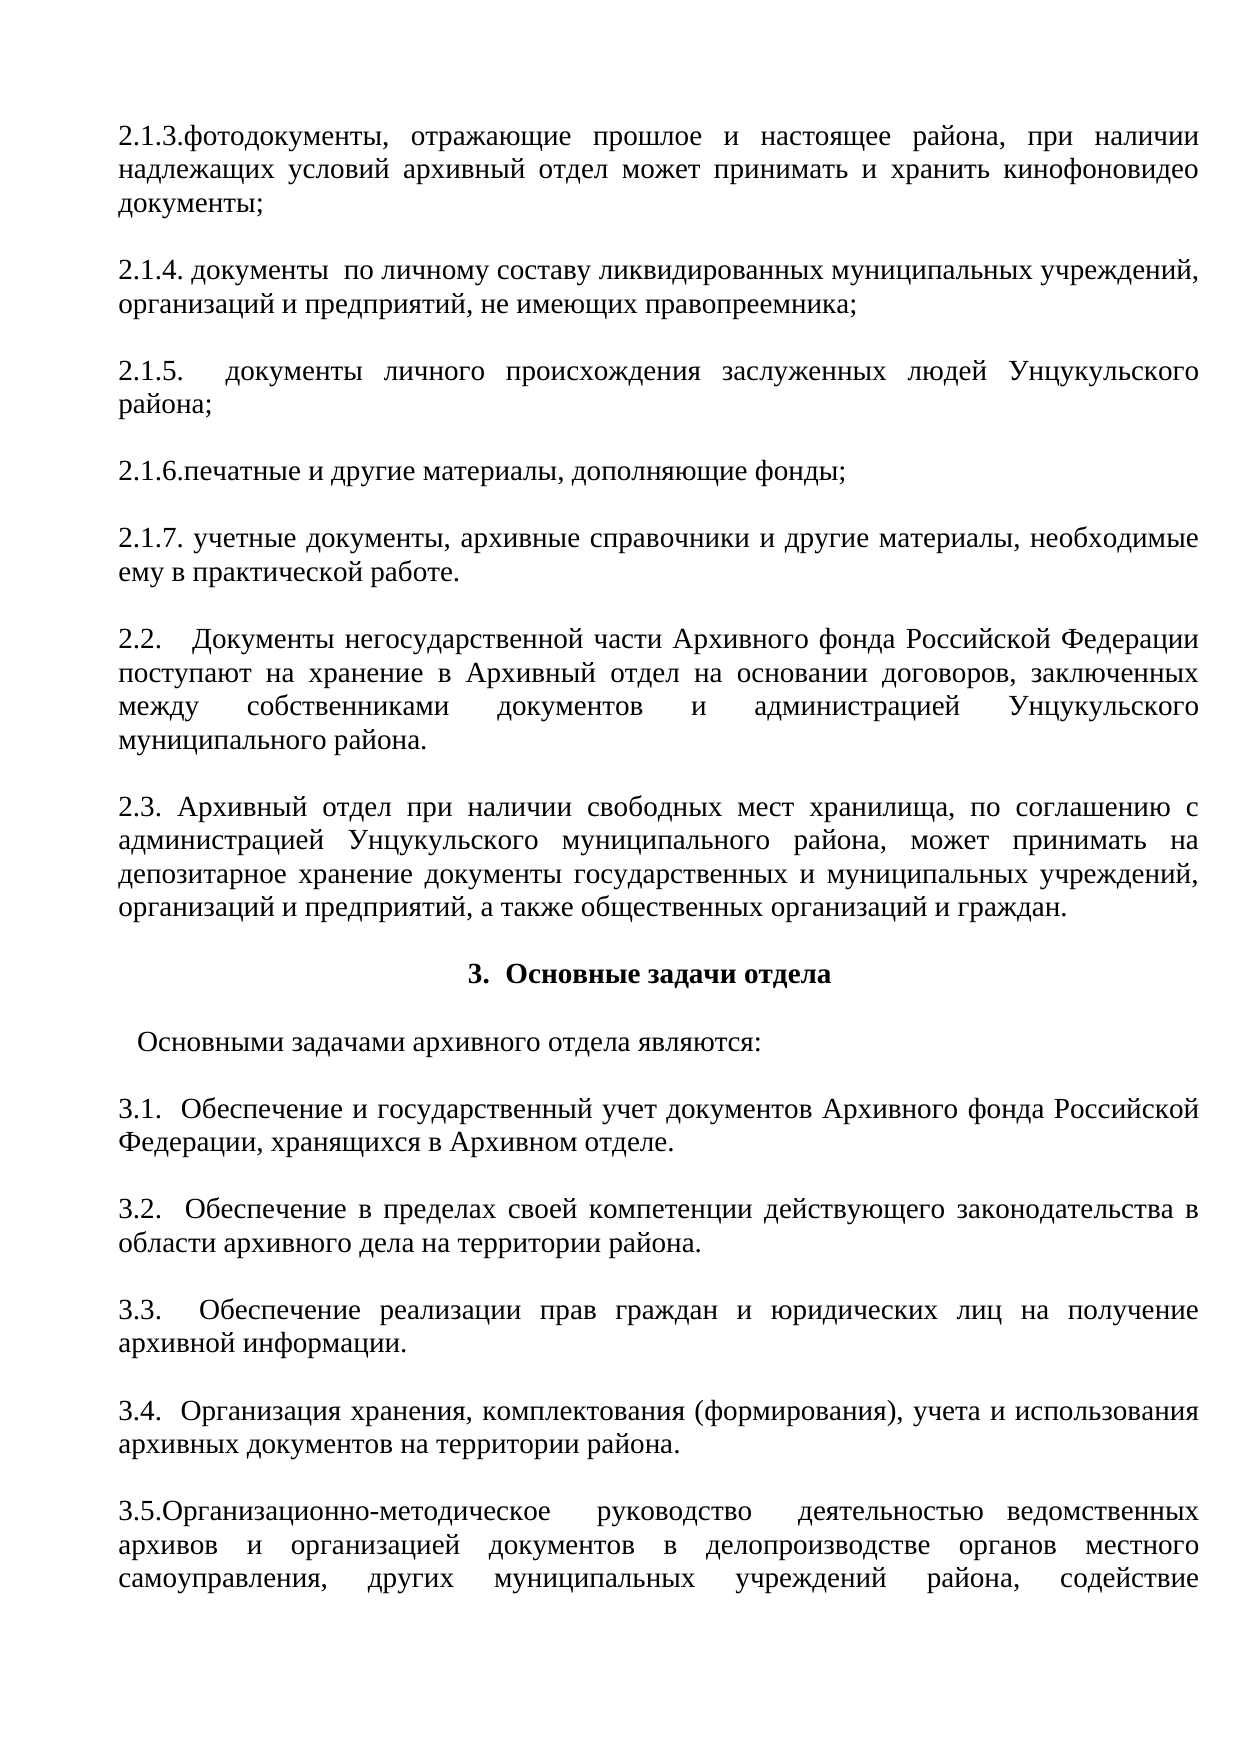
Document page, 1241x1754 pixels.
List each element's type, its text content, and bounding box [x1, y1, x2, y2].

text 3.3. Обеспечение реализации прав граждан и юридических лиц на получение архивной информации. [118, 1292, 1200, 1359]
list Основные задачи отдела [99, 957, 1200, 990]
text 3.2. Обеспечение в пределах своей компетенции действующего законодательства в области архивного дела на территории района. [118, 1191, 1200, 1258]
text 2.1.5. документы личного происхождения заслуженных людей Унцукульского района; [118, 353, 1200, 420]
text 2.1.3.фотодокументы, отражающие прошлое и настоящее района, при наличии надлежащих условий архивный отдел может принимать и хранить кинофоновидео документы; [118, 118, 1200, 219]
text Основными задачами архивного отдела являются: [118, 1024, 1181, 1057]
text 2.1.7. учетные документы, архивные справочники и другие материалы, необходимые ему в практической работе. [118, 521, 1200, 588]
text 2.3. Архивный отдел при наличии свободных мест хранилища, по соглашению с администрацией Унцукульского муниципального района, может принимать на депозитарное хранение документы государственных и муниципальных учреждений, организаций и предприятий, а также общественных организаций и граждан. [118, 789, 1200, 923]
text 2.1.4. документы по личному составу ликвидированных муниципальных учреждений, организаций и предприятий, не имеющих правопреемника; [118, 252, 1200, 319]
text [118, 1493, 1200, 1594]
text 3.4. Организация хранения, комплектования (формирования), учета и использования архивных документов на территории района. [118, 1393, 1200, 1460]
text 2.2. Документы негосударственной части Архивного фонда Российской Федерации поступают на хранение в Архивный отдел на основании договоров, заключенных между собственниками документов и администрацией Унцукульского муниципального района. [118, 621, 1200, 755]
text 2.1.6.печатные и другие материалы, дополняющие фонды; [118, 453, 1200, 487]
text 3.1. Обеспечение и государственный учет документов Архивного фонда Российской Федерации, хранящихся в Архивном отделе. [118, 1091, 1200, 1158]
